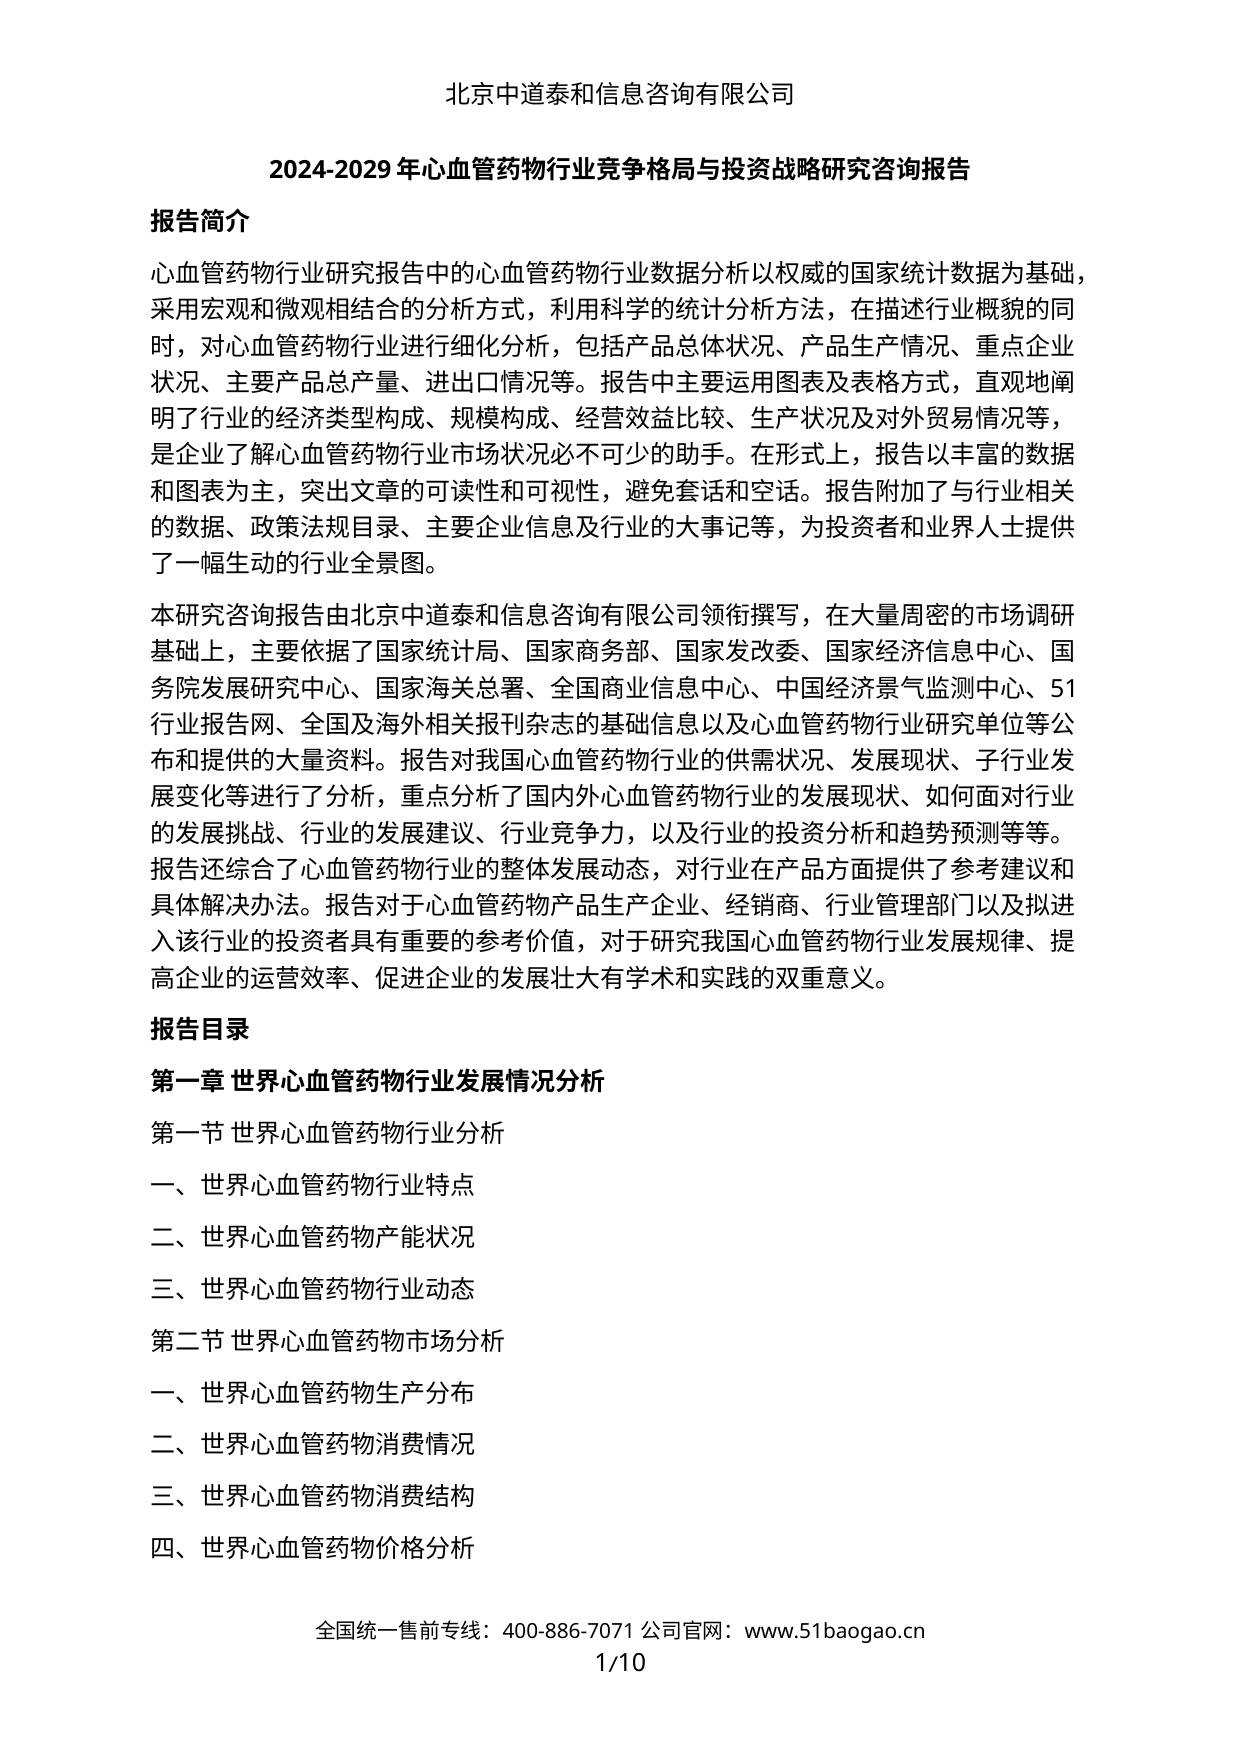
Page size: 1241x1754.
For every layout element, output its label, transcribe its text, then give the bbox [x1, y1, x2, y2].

text 心血管药物行业研究报告中的心血管药物行业数据分析以权威的国家统计数据为基础，采用宏观和微观相结合的分析方式，利用科学的统计分析方法，在描述行业概貌的同时，对心血管药物行业进行细化分析，包括产品总体状况、产品生产情况、重点企业状况、主要产品总产量、进出口情况等。报告中主要运用图表及表格方式，直观地阐明了行业的经济类型构成、规模构成、经营效益比较、生产状况及对外贸易情况等，是企业了解心血管药物行业市场状况必不可少的助手。在形式上，报告以丰富的数据和图表为主，突出文章的可读性和可视性，避免套话和空话。报告附加了与行业相关的数据、政策法规目录、主要企业信息及行业的大事记等，为投资者和业界人士提供了一幅生动的行业全景图。 [150, 254, 1090, 580]
text 第一章 世界心血管药物行业发展情况分析 [150, 1062, 1090, 1098]
text 报告简介 [150, 202, 1090, 238]
text 一、世界心血管药物生产分布 [150, 1373, 1090, 1409]
text 二、世界心血管药物消费情况 [150, 1425, 1090, 1461]
text 二、世界心血管药物产能状况 [150, 1217, 1090, 1254]
text 三、世界心血管药物行业动态 [150, 1269, 1090, 1306]
text 一、世界心血管药物行业特点 [150, 1166, 1090, 1202]
text 四、世界心血管药物价格分析 [150, 1529, 1090, 1565]
text 第一节 世界心血管药物行业分析 [150, 1114, 1090, 1150]
text 第二节 世界心血管药物市场分析 [150, 1321, 1090, 1357]
text 2024-2029年心血管药物行业竞争格局与投资战略研究咨询报告 [150, 150, 1090, 186]
text 本研究咨询报告由北京中道泰和信息咨询有限公司领衔撰写，在大量周密的市场调研基础上，主要依据了国家统计局、国家商务部、国家发改委、国家经济信息中心、国务院发展研究中心、国家海关总署、全国商业信息中心、中国经济景气监测中心、51行业报告网、全国及海外相关报刊杂志的基础信息以及心血管药物行业研究单位等公布和提供的大量资料。报告对我国心血管药物行业的供需状况、发展现状、子行业发展变化等进行了分析，重点分析了国内外心血管药物行业的发展现状、如何面对行业的发展挑战、行业的发展建议、行业竞争力，以及行业的投资分析和趋势预测等等。报告还综合了心血管药物行业的整体发展动态，对行业在产品方面提供了参考建议和具体解决办法。报告对于心血管药物产品生产企业、经销商、行业管理部门以及拟进入该行业的投资者具有重要的参考价值，对于研究我国心血管药物行业发展规律、提高企业的运营效率、促进企业的发展壮大有学术和实践的双重意义。 [150, 596, 1090, 994]
text 三、世界心血管药物消费结构 [150, 1477, 1090, 1513]
text 报告目录 [150, 1010, 1090, 1046]
